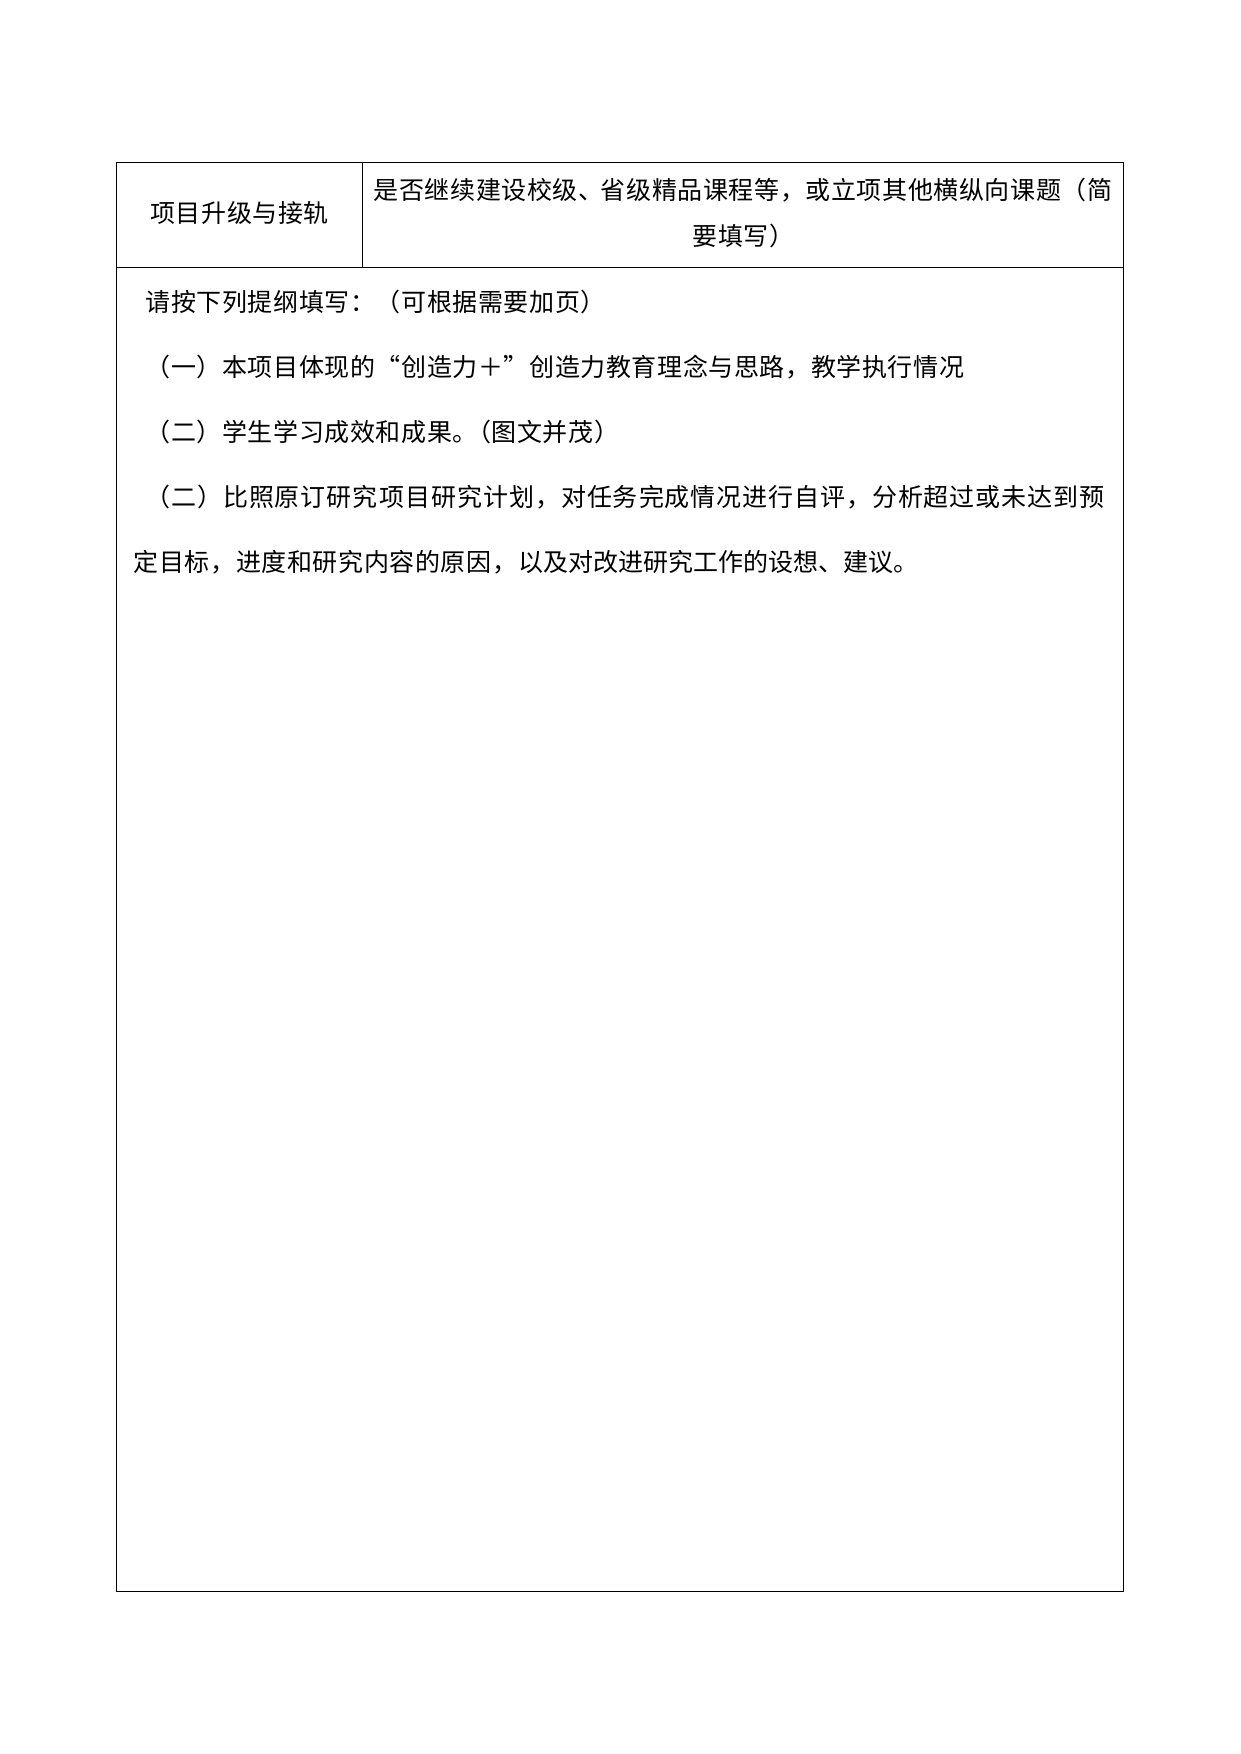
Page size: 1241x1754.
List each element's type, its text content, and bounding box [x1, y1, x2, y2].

table_cell 项目升级与接轨 [117, 163, 362, 267]
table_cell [117, 268, 1123, 1591]
table_cell 是否继续建设校级、省级精品课程等，或立项其他横纵向课题（简要填写） [363, 163, 1123, 267]
